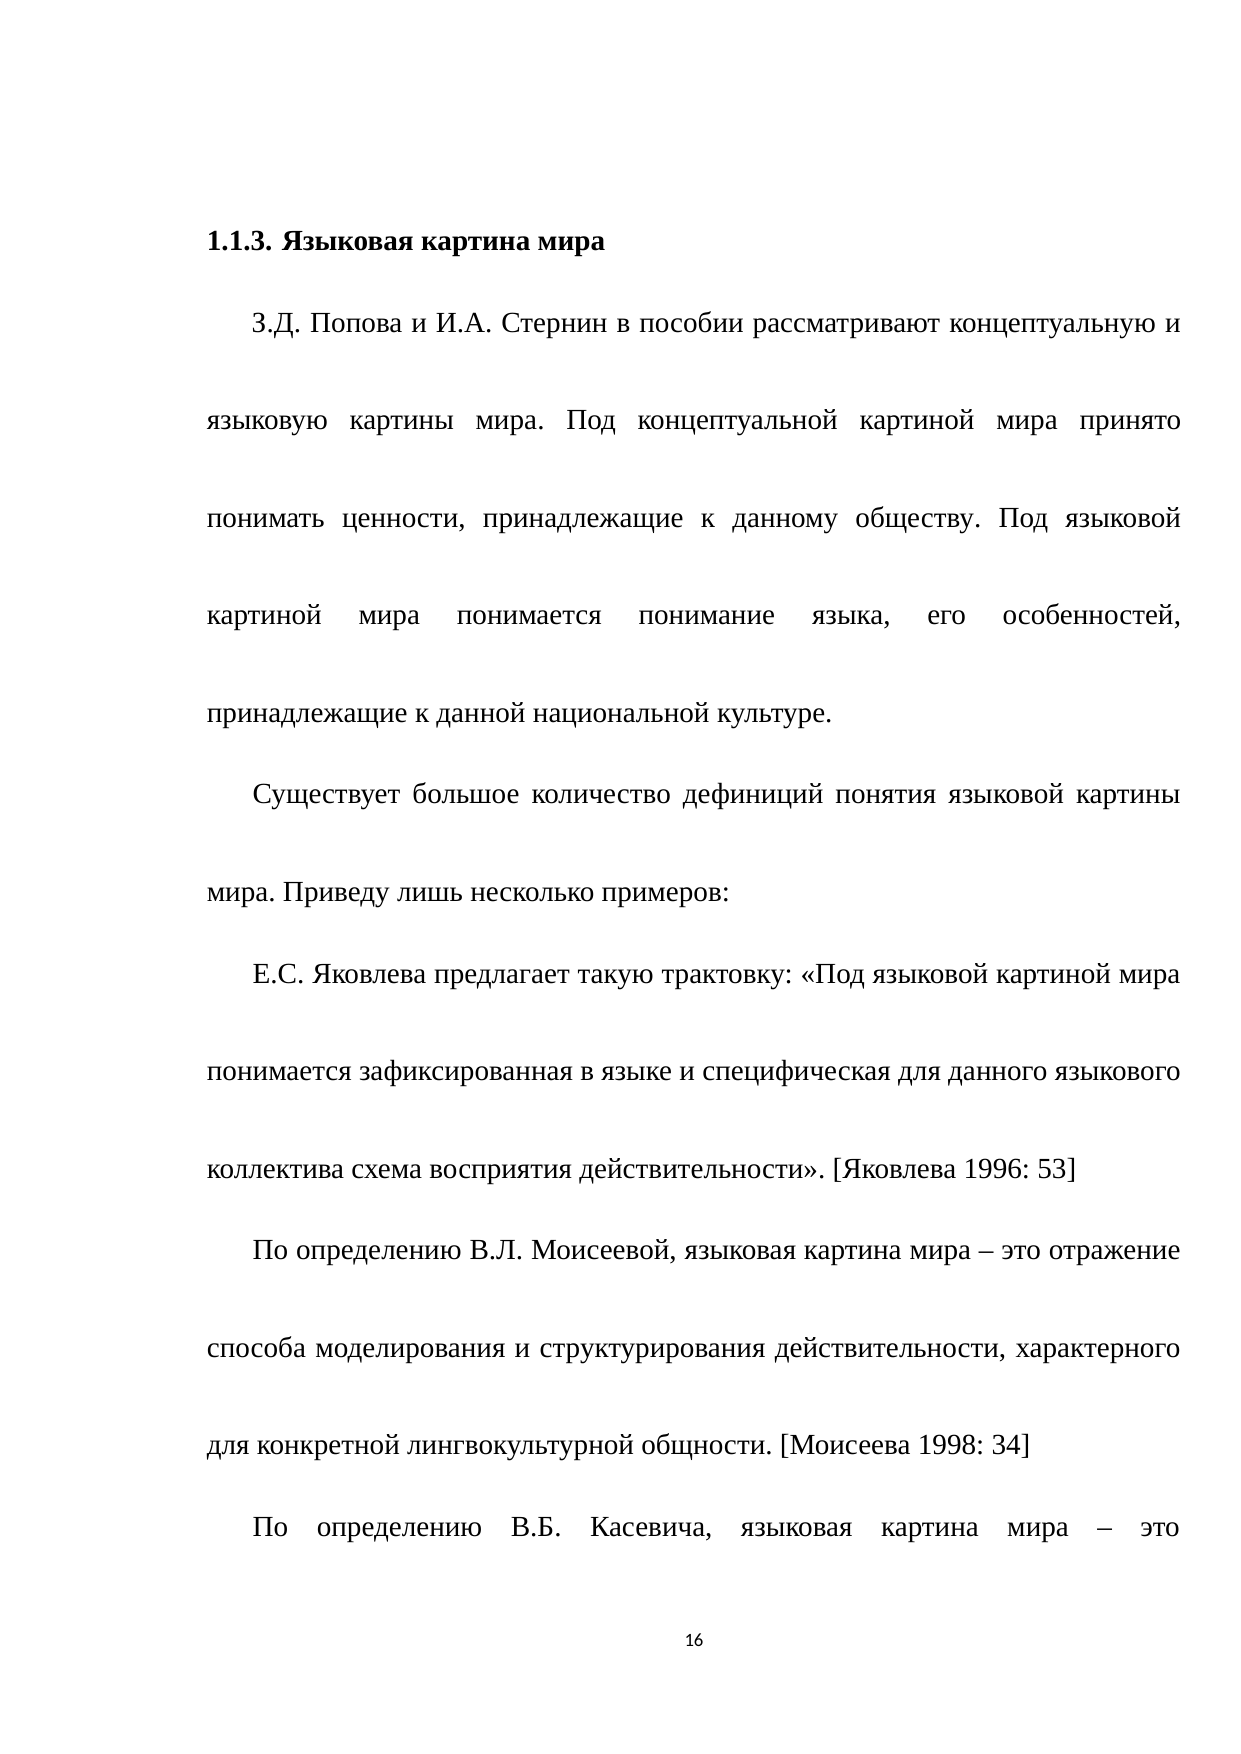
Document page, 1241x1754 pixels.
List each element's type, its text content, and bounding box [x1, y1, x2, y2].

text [207, 1493, 1181, 1558]
text По определению В.Л. Моисеевой, языковая картина мира – это отражение способа моделирования и структурирования действительности, характерного для конкретной лингвокультурной общности. [Моисеева 1998: 34] [207, 1217, 1181, 1477]
list Языковая картина мира [207, 207, 1181, 272]
text З.Д. Попова и И.А. Стернин в пособии рассматривают концептуальную и языковую картины мира. Под концептуальной картиной мира принято понимать ценности, принадлежащие к данному обществу. Под языковой картиной мира понимается понимание языка, его особенностей, принадлежащие к данной национальной культуре. [207, 289, 1181, 744]
text Существует большое количество дефиниций понятия языковой картины мира. Приведу лишь несколько примеров: [207, 761, 1181, 923]
text Е.С. Яковлева предлагает такую трактовку: «Под языковой картиной мира понимается зафиксированная в языке и специфическая для данного языкового коллектива схема восприятия действительности». [Яковлева 1996: 53] [207, 940, 1181, 1200]
